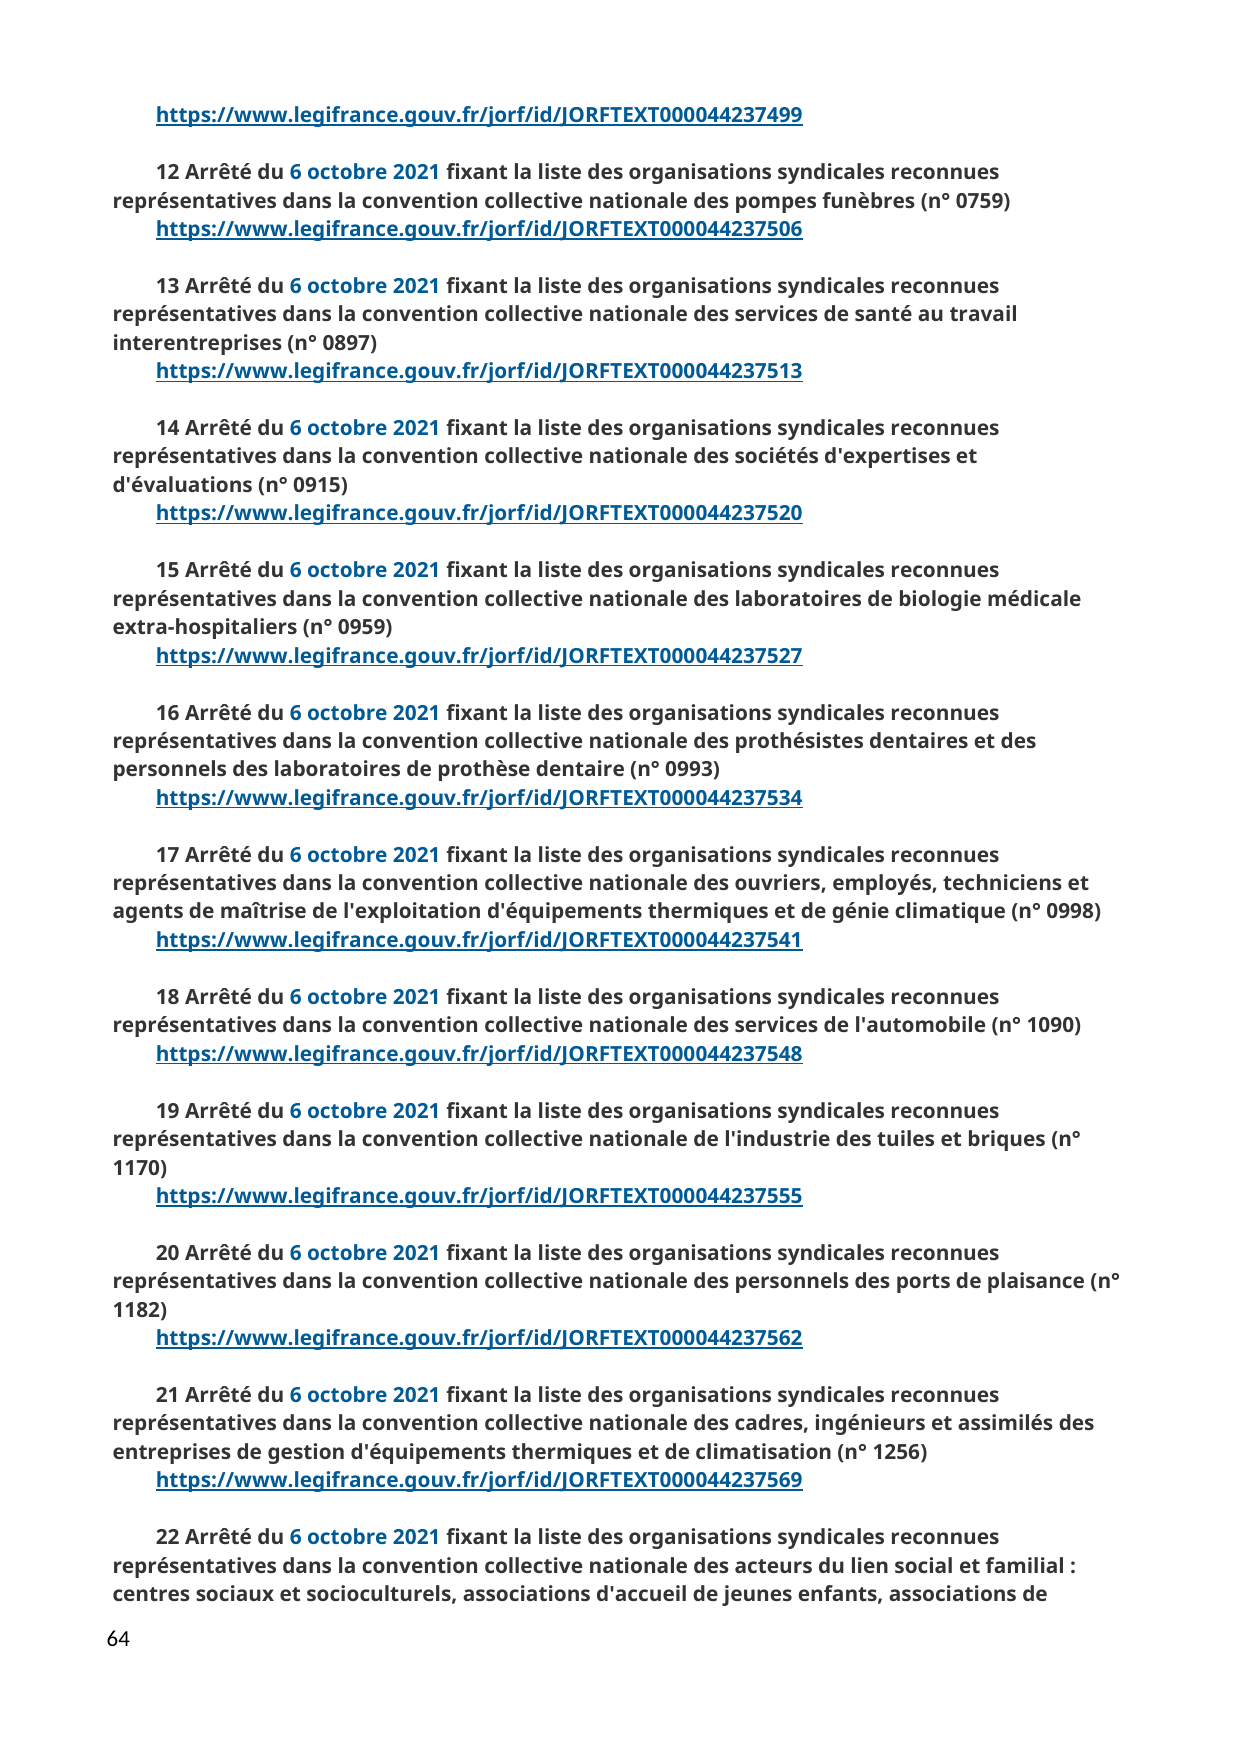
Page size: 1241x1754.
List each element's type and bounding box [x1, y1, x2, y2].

text [112, 100, 1122, 1608]
